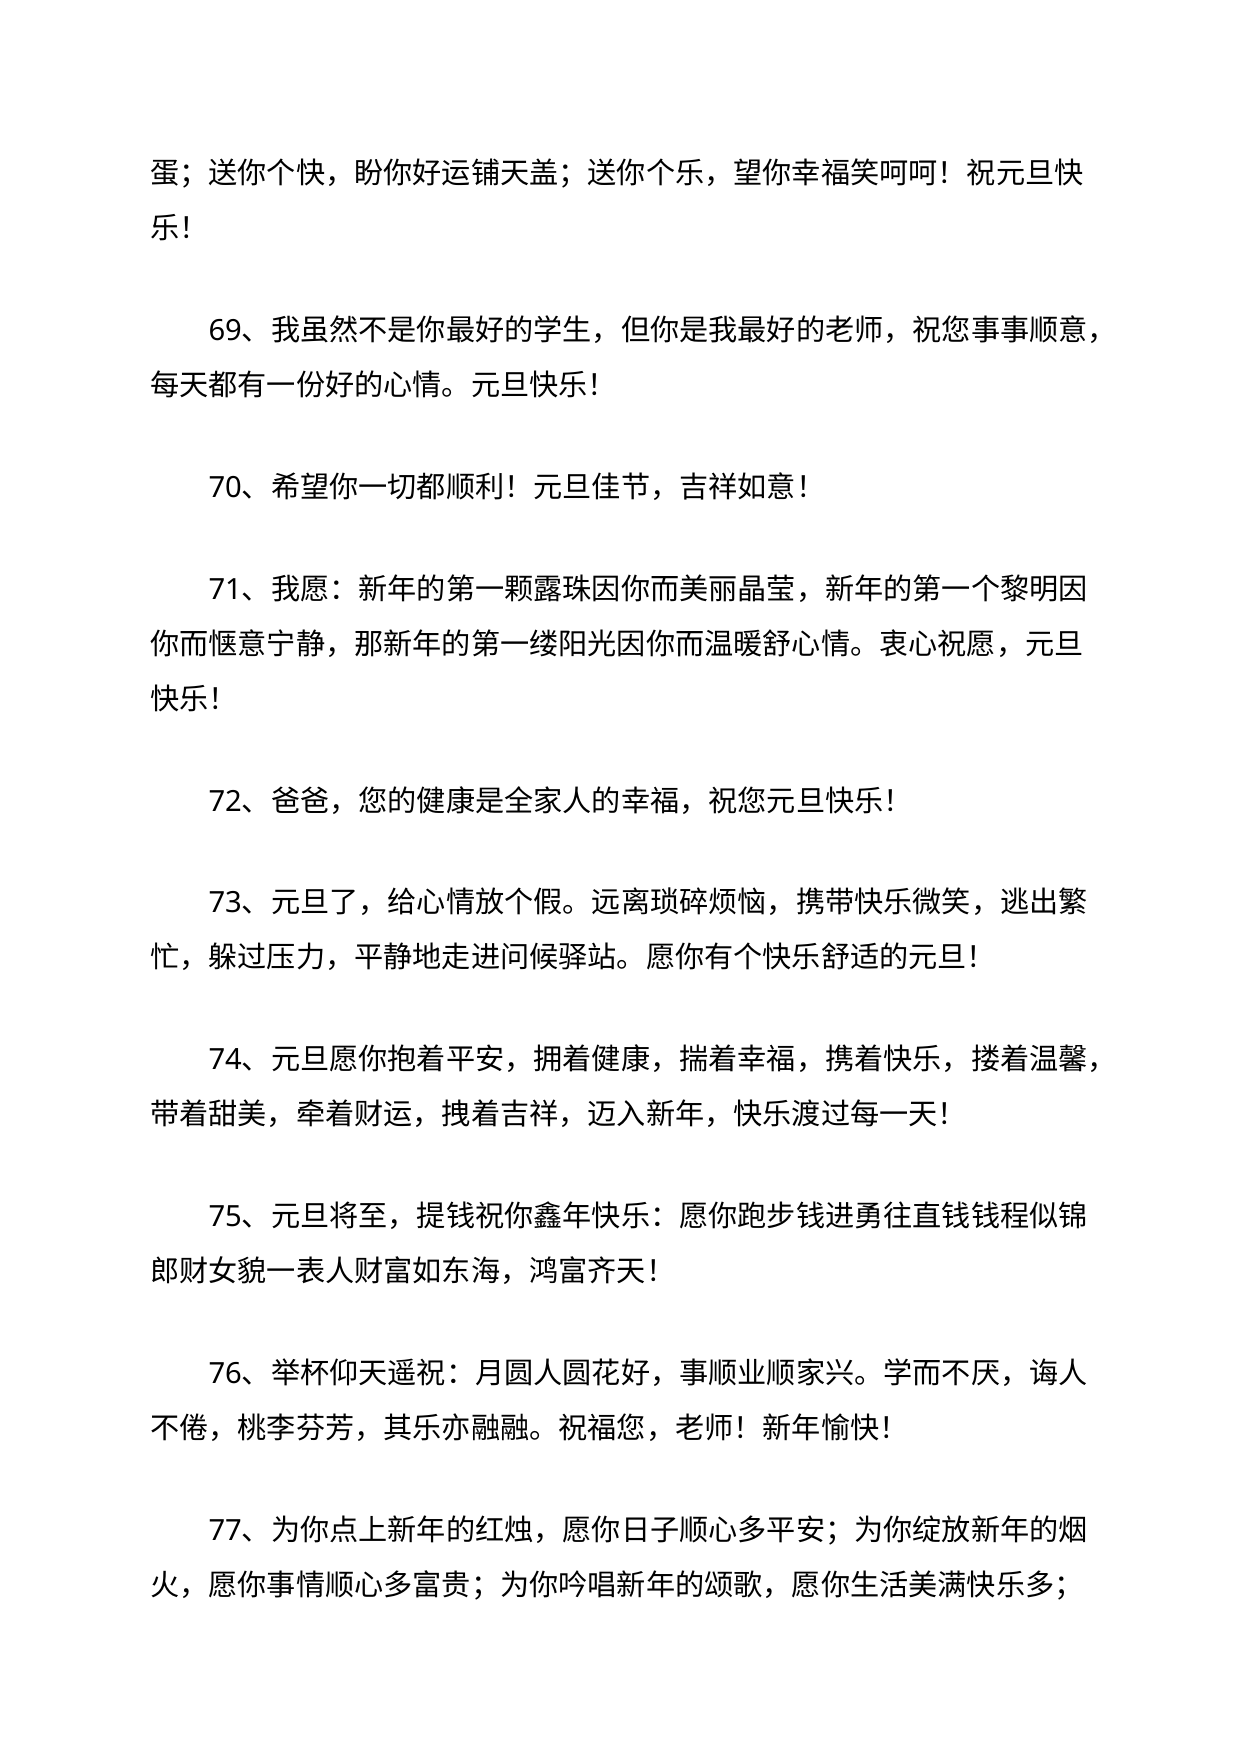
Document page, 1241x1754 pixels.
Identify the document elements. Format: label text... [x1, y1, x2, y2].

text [150, 150, 1090, 247]
text 76、举杯仰天遥祝：月圆人圆花好，事顺业顺家兴。学而不厌，诲人不倦，桃李芬芳，其乐亦融融。祝福您，老师！新年愉快！ [150, 1349, 1090, 1447]
text 75、元旦将至，提钱祝你鑫年快乐：愿你跑步钱进勇往直钱钱程似锦郎财女貌一表人财富如东海，鸿富齐天！ [150, 1193, 1090, 1290]
text 74、元旦愿你抱着平安，拥着健康，揣着幸福，携着快乐，搂着温馨，带着甜美，牵着财运，拽着吉祥，迈入新年，快乐渡过每一天！ [150, 1036, 1090, 1133]
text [150, 1506, 1090, 1603]
text 69、我虽然不是你最好的学生，但你是我最好的老师，祝您事事顺意，每天都有一份好的心情。元旦快乐！ [150, 307, 1090, 404]
text 73、元旦了，给心情放个假。远离琐碎烦恼，携带快乐微笑，逃出繁忙，躲过压力，平静地走进问候驿站。愿你有个快乐舒适的元旦！ [150, 879, 1090, 976]
text 71、我愿：新年的第一颗露珠因你而美丽晶莹，新年的第一个黎明因你而惬意宁静，那新年的第一缕阳光因你而温暖舒心情。衷心祝愿，元旦快乐！ [150, 565, 1090, 718]
text 72、爸爸，您的健康是全家人的幸福，祝您元旦快乐！ [150, 777, 1090, 819]
text 70、希望你一切都顺利！元旦佳节，吉祥如意！ [150, 463, 1090, 506]
